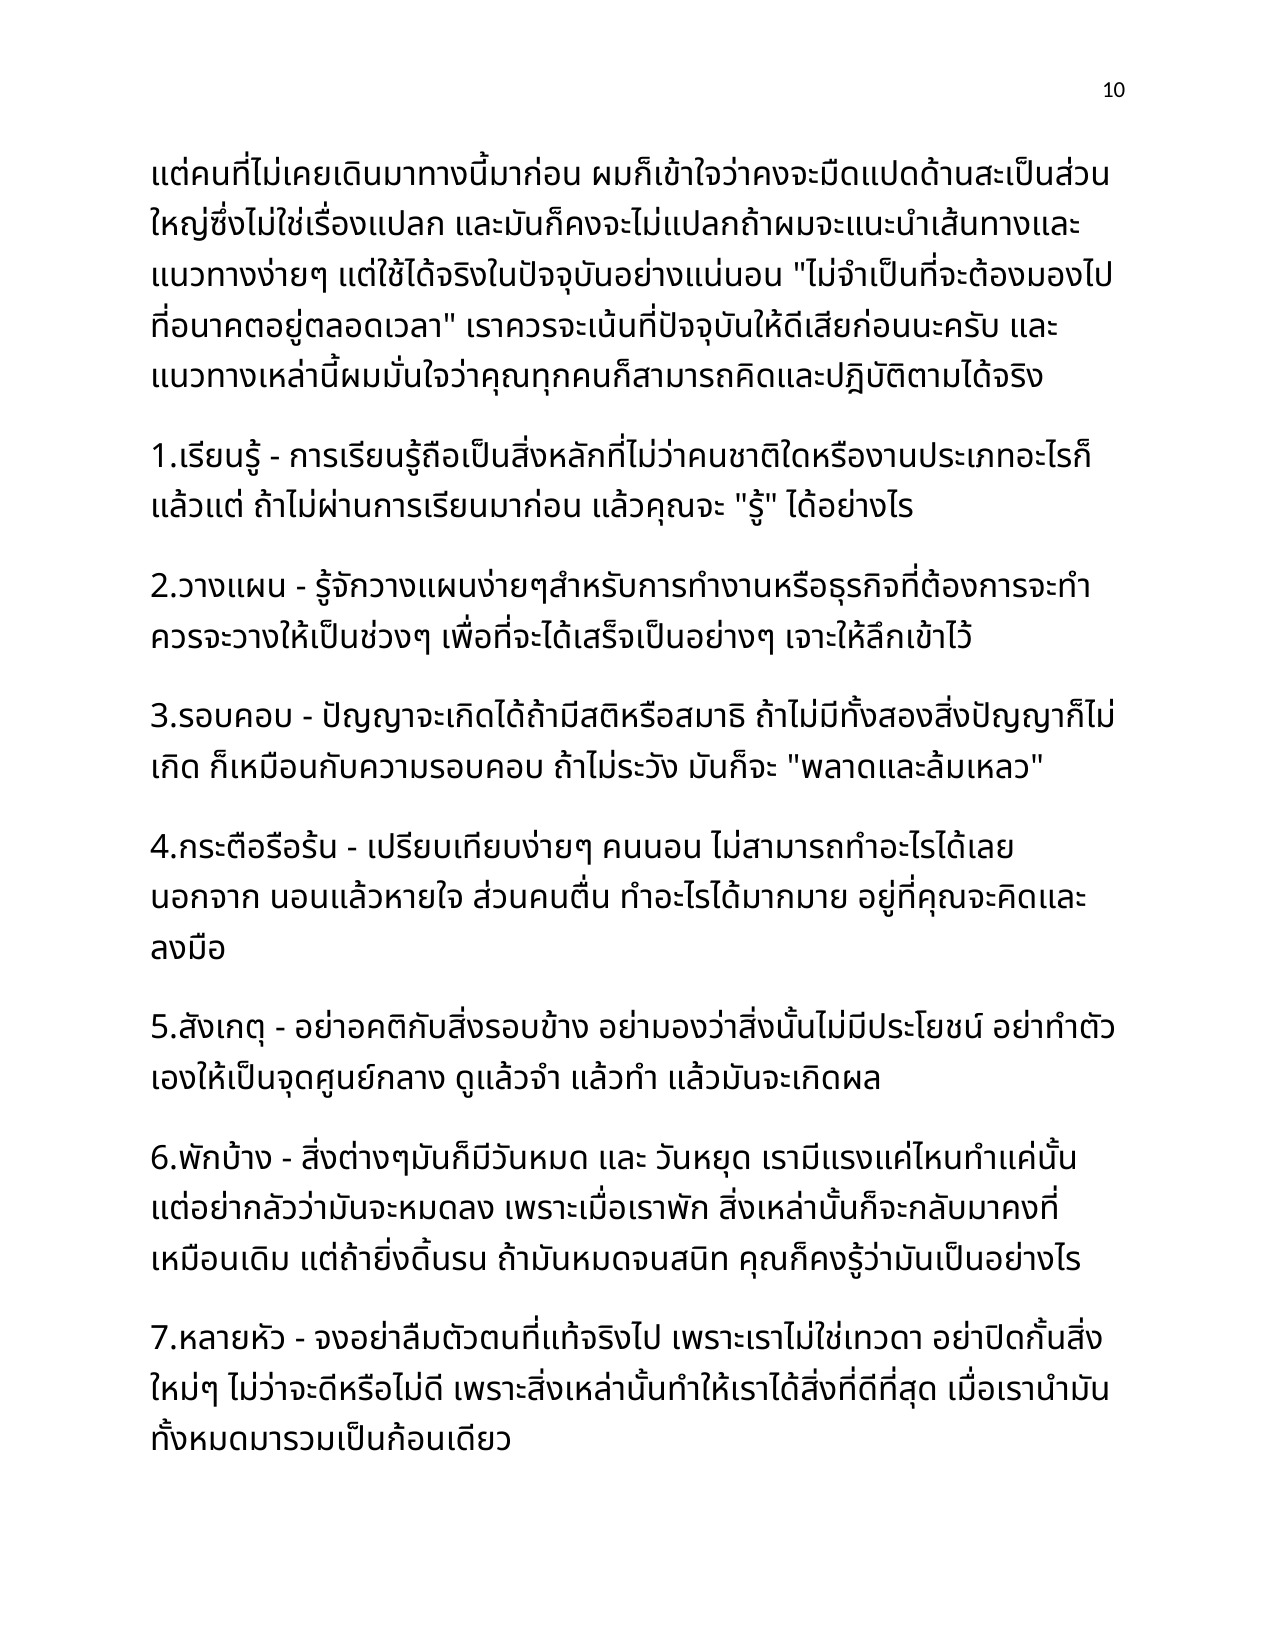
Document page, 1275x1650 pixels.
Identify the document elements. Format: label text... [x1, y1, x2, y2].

text 2.วางแผน - รู้จักวางแผนง่ายๆสำหรับการทำงานหรือธุรกิจที่ต้องการจะทำ ควรจะวางให้เป็นช่วงๆ เพื่อที่จะได้เสร็จเป็นอย่างๆ เจาะให้ลึกเข้าไว้ [150, 562, 1125, 663]
text 3.รอบคอบ - ปัญญาจะเกิดได้ถ้ามีสติหรือสมาธิ ถ้าไม่มีทั้งสองสิ่งปัญญาก็ไม่เกิด ก็เหมือนกับความรอบคอบ ถ้าไม่ระวัง มันก็จะ "พลาดและล้มเหลว" [150, 692, 1125, 793]
text 6.พักบ้าง - สิ่งต่างๆมันก็มีวันหมด และ วันหยุด เรามีแรงแค่ไหนทำแค่นั้น แต่อย่ากลัวว่ามันจะหมดลง เพราะเมื่อเราพัก สิ่งเหล่านั้นก็จะกลับมาคงที่เหมือนเดิม แต่ถ้ายิ่งดิ้นรน ถ้ามันหมดจนสนิท คุณก็คงรู้ว่ามันเป็นอย่างไร [150, 1133, 1125, 1285]
text 5.สังเกตุ - อย่าอคติกับสิ่งรอบข้าง อย่ามองว่าสิ่งนั้นไม่มีประโยชน์ อย่าทำตัวเองให้เป็นจุดศูนย์กลาง ดูแล้วจำ แล้วทำ แล้วมันจะเกิดผล [150, 1003, 1125, 1104]
text 1.เรียนรู้ - การเรียนรู้ถือเป็นสิ่งหลักที่ไม่ว่าคนชาติใดหรืองานประเภทอะไรก็แล้วแต่ ถ้าไม่ผ่านการเรียนมาก่อน แล้วคุณจะ "รู้" ได้อย่างไร [150, 432, 1125, 533]
text 4.กระตือรือร้น - เปรียบเทียบง่ายๆ คนนอน ไม่สามารถทำอะไรได้เลยนอกจาก นอนแล้วหายใจ ส่วนคนตื่น ทำอะไรได้มากมาย อยู่ที่คุณจะคิดและลงมือ [150, 823, 1125, 974]
text 7.หลายหัว - จงอย่าลืมตัวตนที่แท้จริงไป เพราะเราไม่ใช่เทวดา อย่าปิดกั้นสิ่งใหม่ๆ ไม่ว่าจะดีหรือไม่ดี เพราะสิ่งเหล่านั้นทำให้เราได้สิ่งที่ดีที่สุด เมื่อเรานำมันทั้งหมดมารวมเป็นก้อนเดียว [150, 1314, 1125, 1466]
text แต่คนที่ไม่เคยเดินมาทางนี้มาก่อน ผมก็เข้าใจว่าคงจะมืดแปดด้านสะเป็นส่วนใหญ่ซึ่งไม่ใช่เรื่องแปลก และมันก็คงจะไม่แปลกถ้าผมจะแนะนำเส้นทางและแนวทางง่ายๆ แต่ใช้ได้จริงในปัจจุบันอย่างแน่นอน "ไม่จำเป็นที่จะต้องมองไปที่อนาคตอยู่ตลอดเวลา" เราควรจะเน้นที่ปัจจุบันให้ดีเสียก่อนนะครับ และแนวทางเหล่านี้ผมมั่นใจว่าคุณทุกคนก็สามารถคิดและปฎิบัติตามได้จริง [150, 150, 1125, 402]
